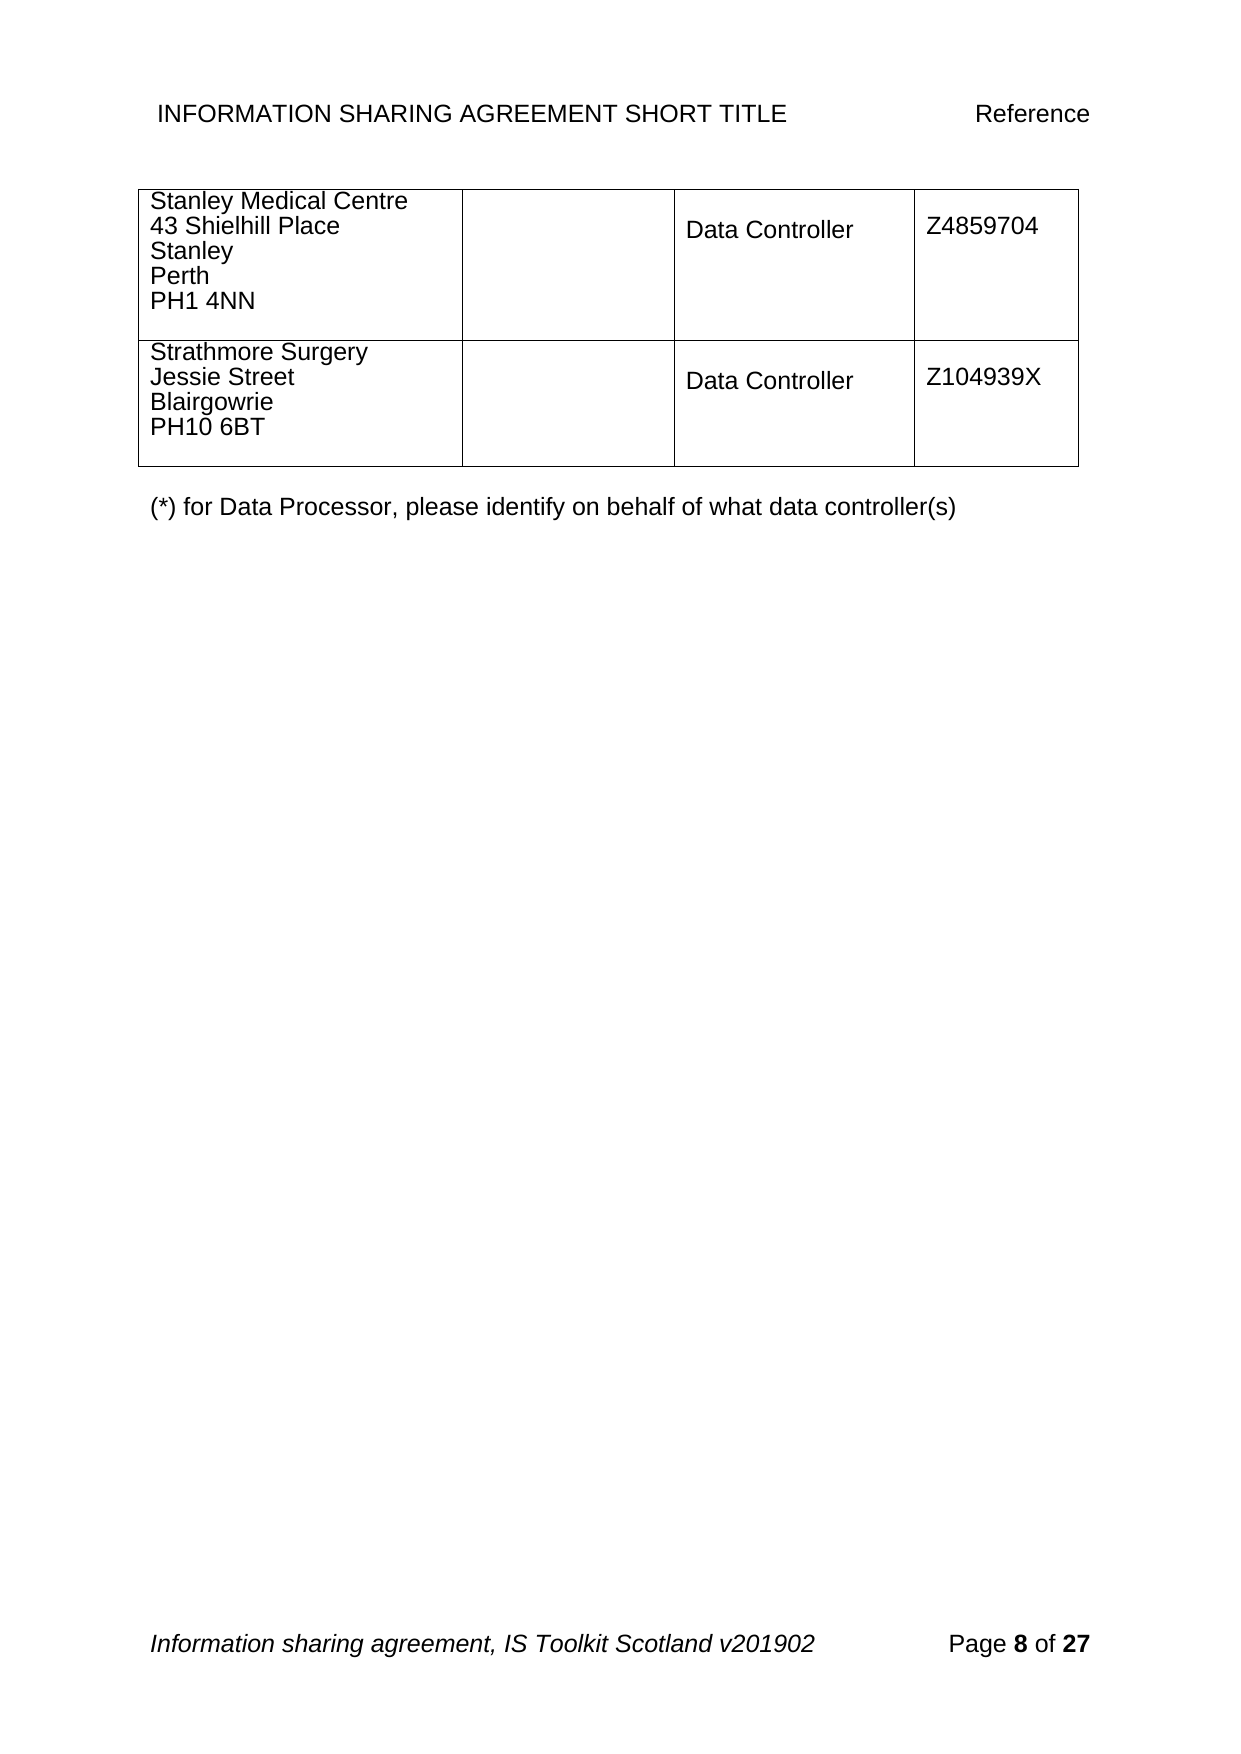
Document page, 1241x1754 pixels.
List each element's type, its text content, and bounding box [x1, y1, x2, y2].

table_cell Stanley Medical Centre 43 Shielhill Place Stanley Perth PH1 4NN [139, 190, 462, 340]
table_cell Data Controller [675, 341, 914, 466]
table_cell Data Controller [675, 190, 914, 340]
text (*) for Data Processor, please identify on behalf of what data controller(s) [150, 492, 1090, 521]
table_cell Z104939X [915, 341, 1078, 466]
table_cell Strathmore Surgery Jessie Street Blairgowrie PH10 6BT [139, 341, 462, 466]
table_cell [463, 341, 674, 466]
table_cell Z4859704 [915, 190, 1078, 340]
table_cell [463, 190, 674, 340]
